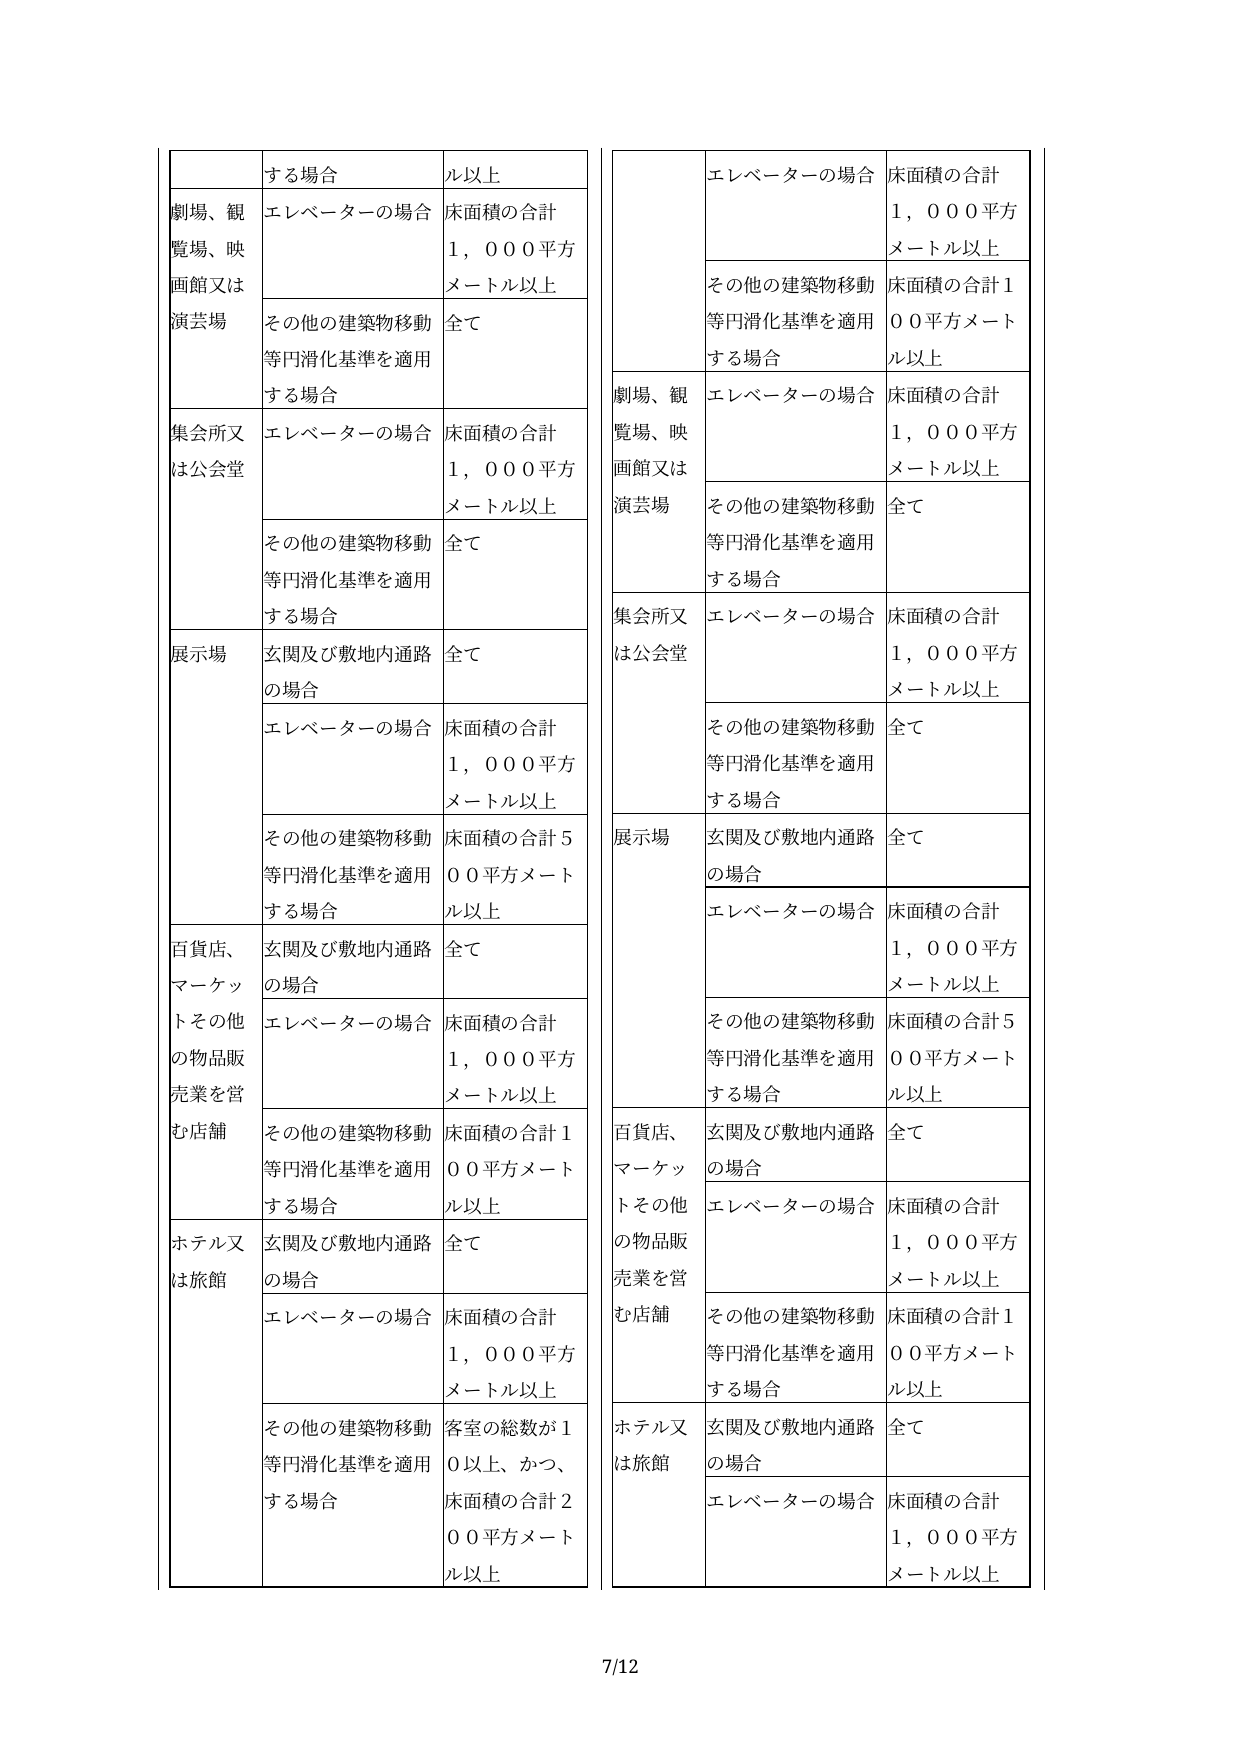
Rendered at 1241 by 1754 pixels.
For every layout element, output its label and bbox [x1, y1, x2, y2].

table_cell [159, 148, 601, 1590]
table_cell [602, 148, 1044, 1590]
